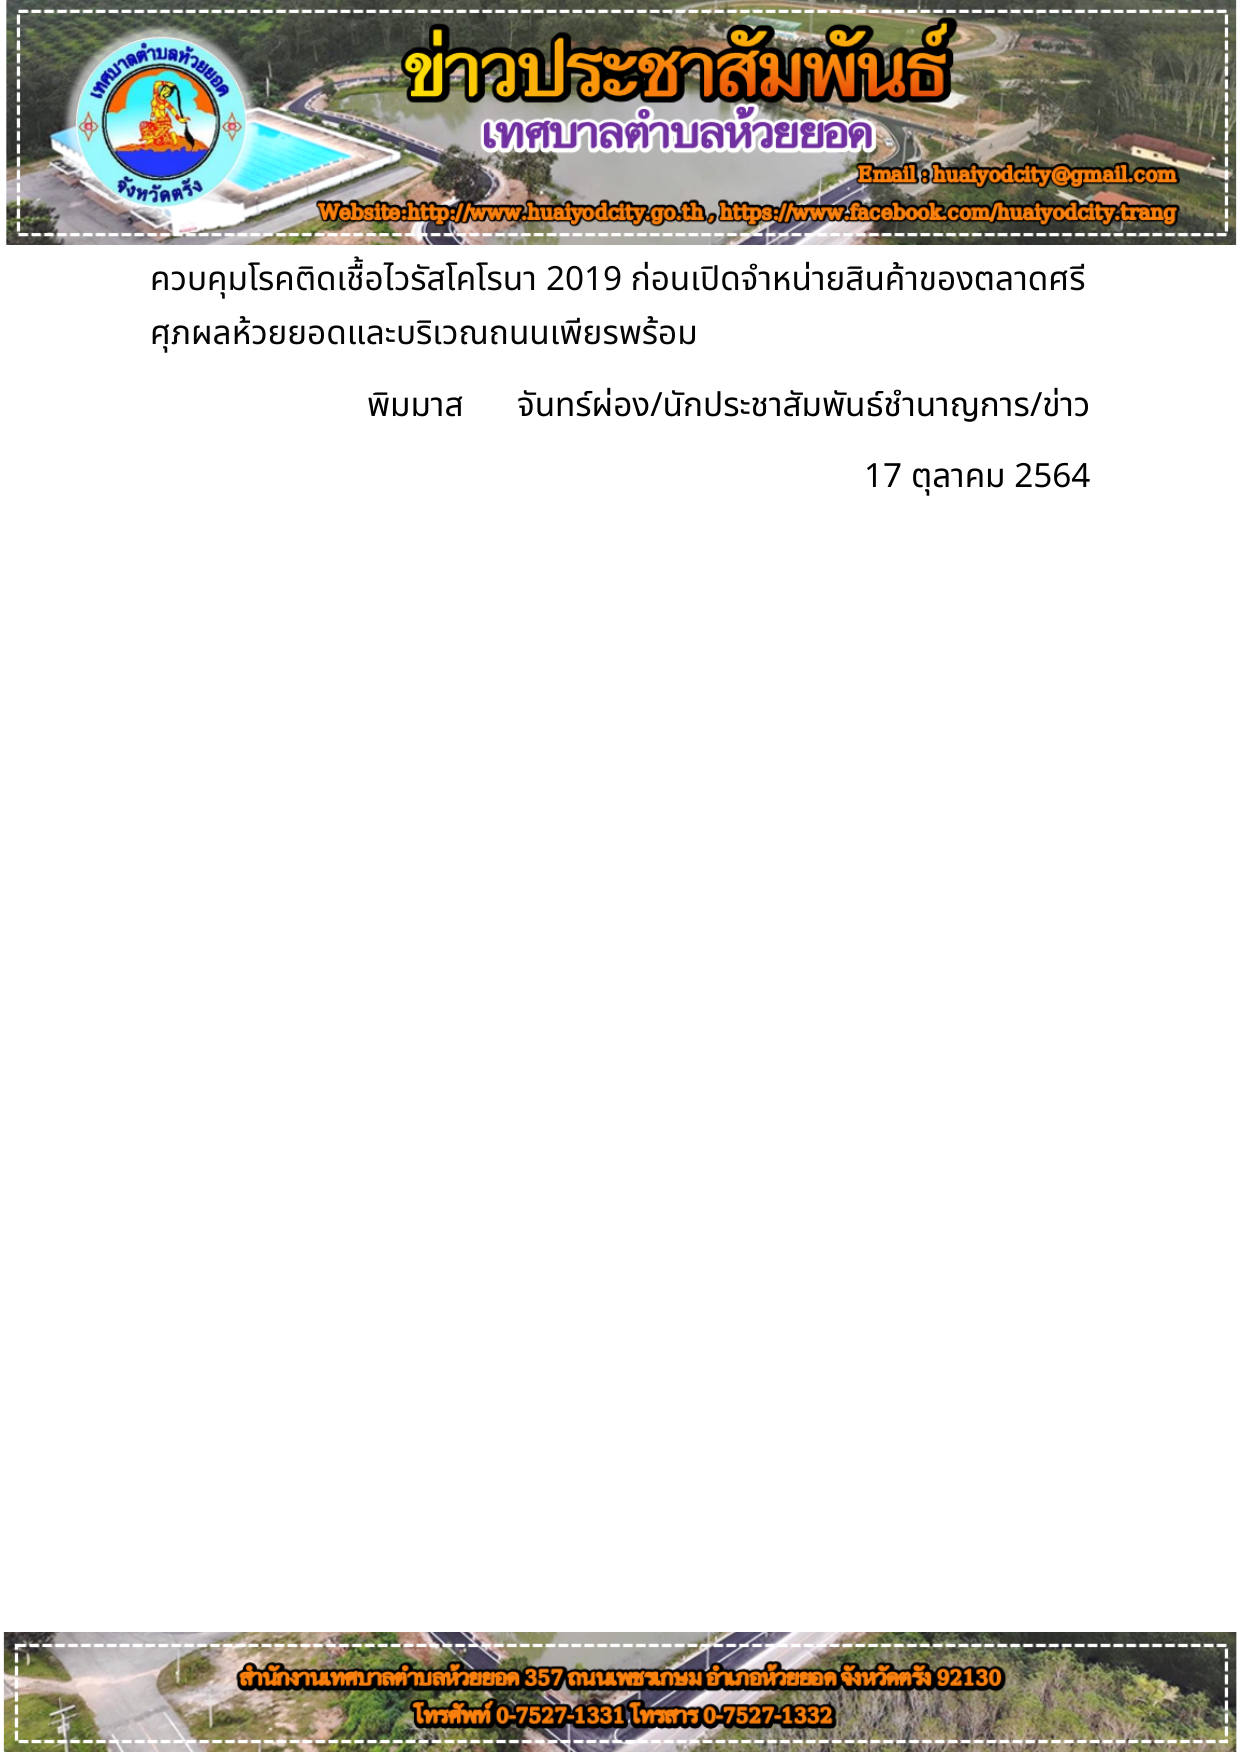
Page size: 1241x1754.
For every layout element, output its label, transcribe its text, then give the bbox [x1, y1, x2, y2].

picture [4, 0, 1236, 244]
picture [2, 1632, 1236, 1751]
text พิมมาส จันทร์ผ่อง/นักประชาสัมพันธ์ชำนาญการ/ข่าว [150, 380, 1090, 431]
text 17 ตุลาคม 2564 [150, 452, 1090, 502]
